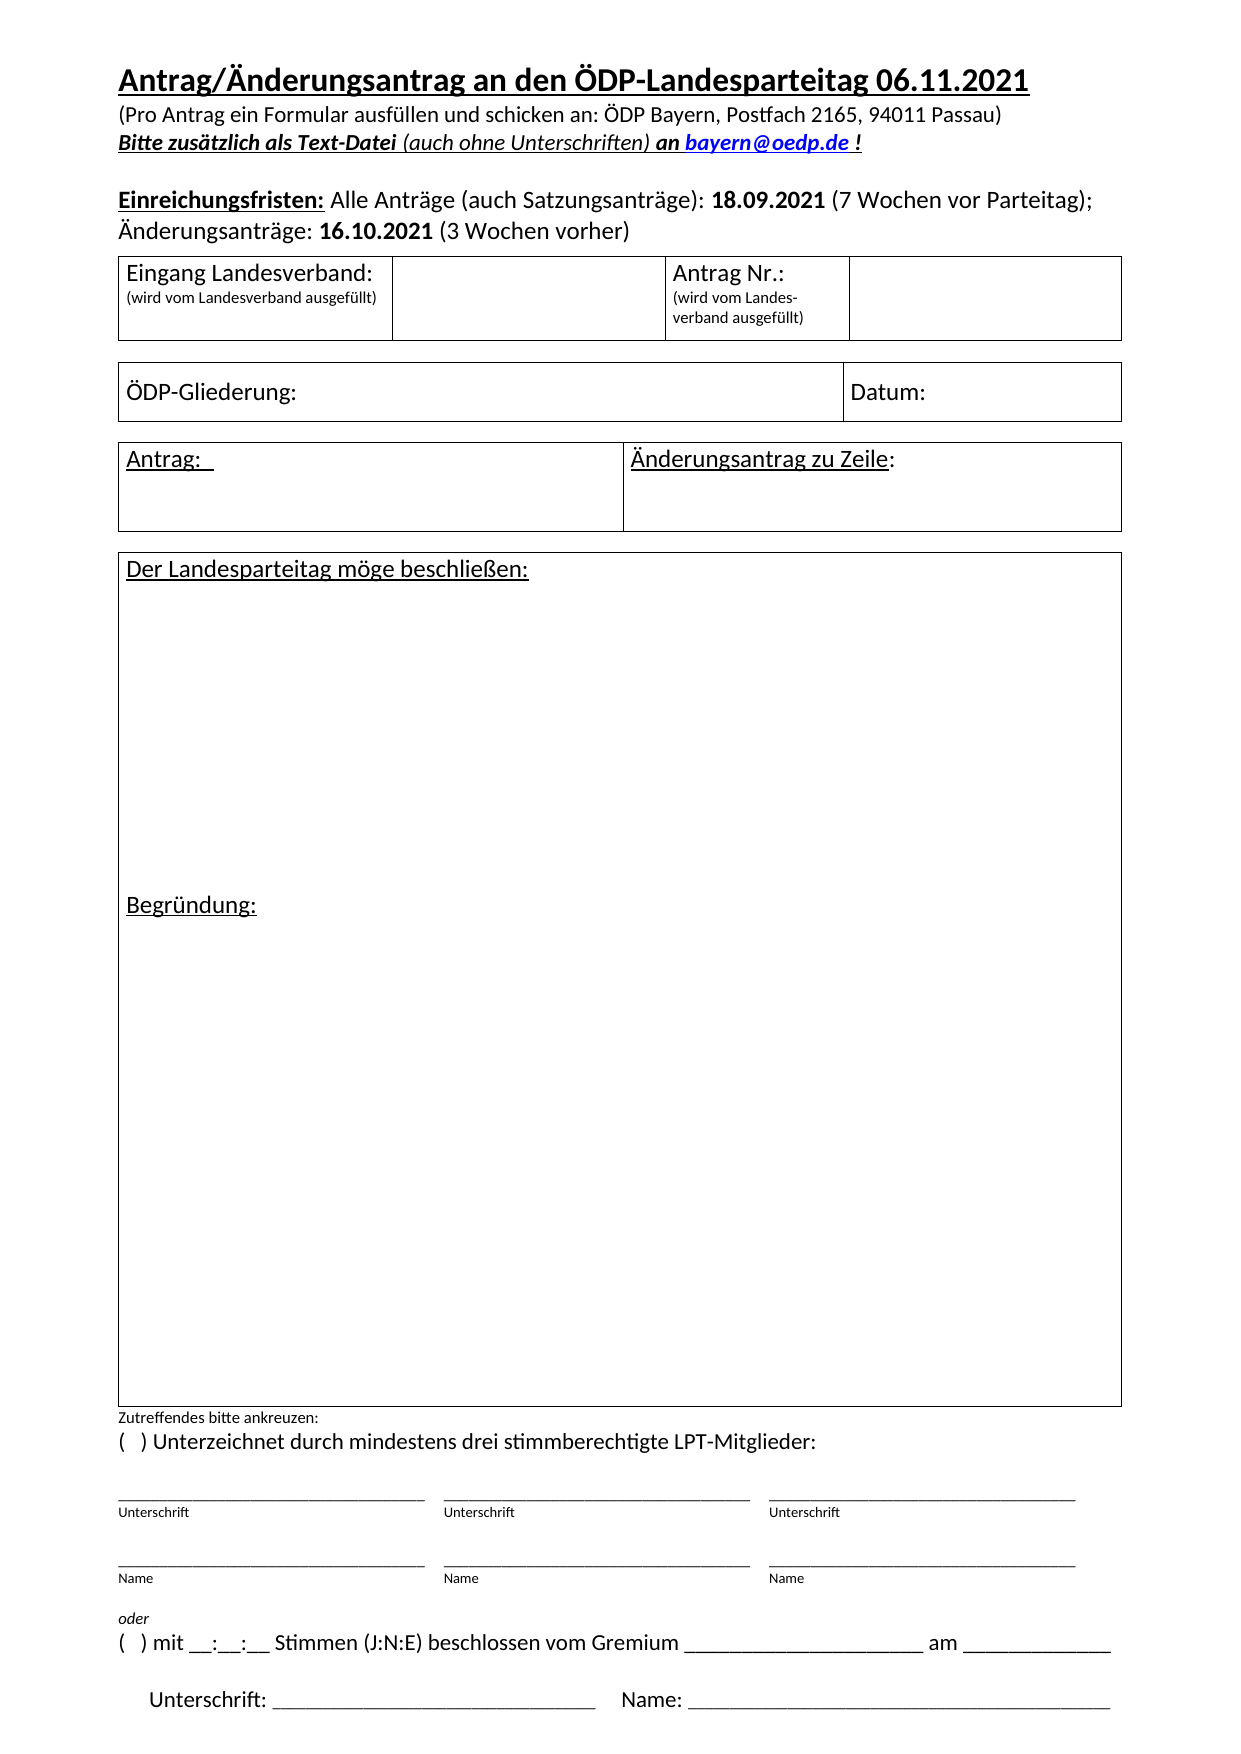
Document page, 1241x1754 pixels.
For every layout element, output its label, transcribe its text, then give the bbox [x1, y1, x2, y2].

table_header [393, 257, 665, 340]
text _____________________________________ _____________________________________ _____________________________________ Name Name Name [118, 1549, 1122, 1588]
table_header Änderungsantrag zu Zeile: [624, 443, 1121, 531]
text Antrag/Änderungsantrag an den ÖDP-Landesparteitag 06.11.2021 (Pro Antrag ein Formular ausfüllen und schicken an: ÖDP Bayern, Postfach 2165, 94011 Passau) Bitte zusätzlich als Text-Datei (auch ohne Unterschriften) an bayern@oedp.de ! [118, 59, 1122, 184]
table_header Antrag Nr.: (wird vom Landes- verband ausgefüllt) [666, 257, 849, 340]
text Zutreffendes bitte ankreuzen: ( ) Unterzeichnet durch mindestens drei stimmberechtigte LPT-Mitglieder: [118, 1407, 1122, 1455]
text Unterschrift: _______________________________________ Name: ___________________________________________________ [118, 1685, 1122, 1713]
table_header [850, 257, 1121, 340]
table_header Antrag: [119, 443, 623, 531]
text ( ) mit __:__:__ Stimmen (J:N:E) beschlossen vom Gremium _____________________ am _____________ [118, 1628, 1122, 1656]
text _____________________________________ _____________________________________ _____________________________________ Unterschrift Unterschrift Unterschrift [118, 1483, 1122, 1521]
table_header Eingang Landesverband: (wird vom Landesverband ausgefüllt) [119, 257, 392, 340]
text oder [118, 1608, 1122, 1628]
table_header Der Landesparteitag möge beschließen: Begründung: [119, 553, 1121, 1406]
table_header Datum: [844, 363, 1121, 421]
text Einreichungsfristen: Alle Anträge (auch Satzungsanträge): 18.09.2021 (7 Wochen vor Parteitag); Änderungsanträge: 16.10.2021 (3 Wochen vorher) [118, 184, 1122, 246]
table_header ÖDP-Gliederung: [119, 363, 843, 421]
